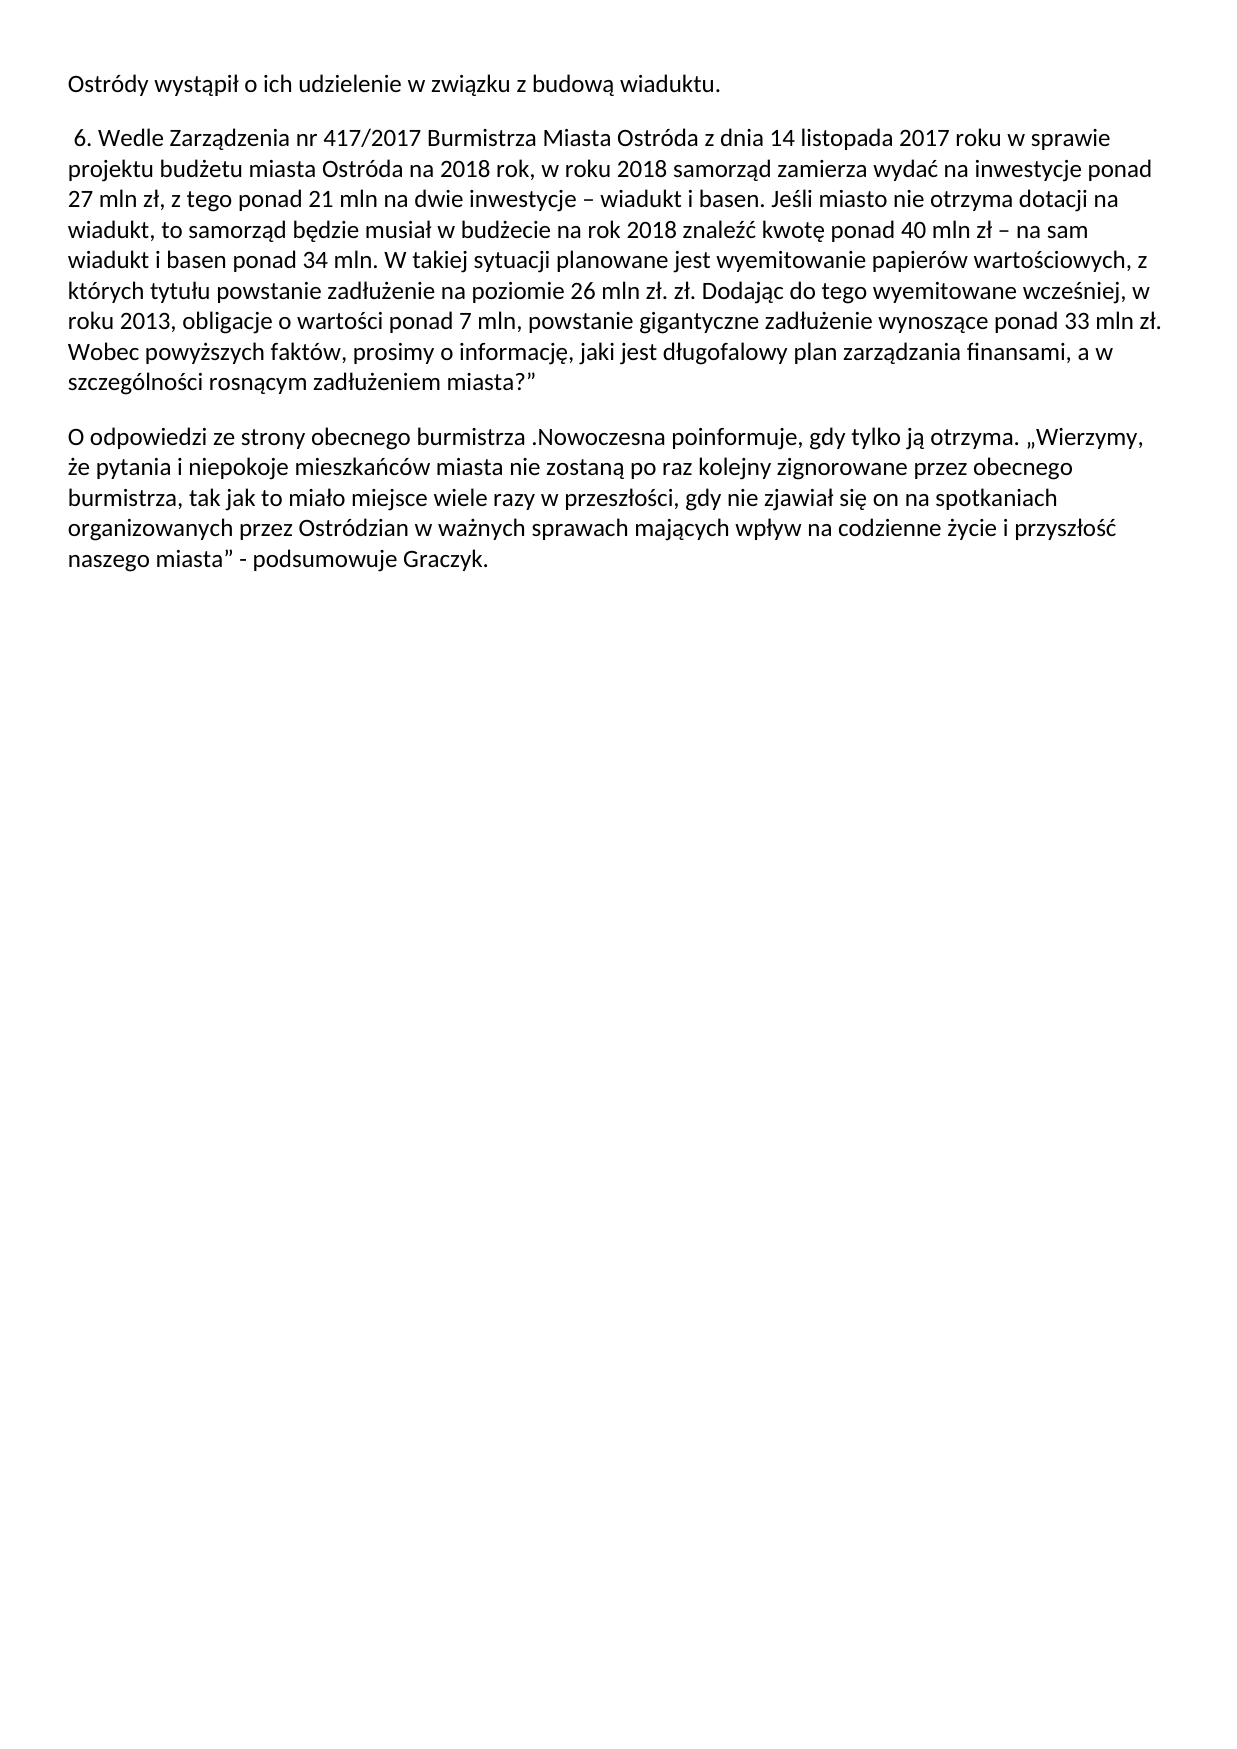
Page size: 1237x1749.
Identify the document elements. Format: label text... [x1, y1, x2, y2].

text O odpowiedzi ze strony obecnego burmistrza .Nowoczesna poinformuje, gdy tylko ją otrzyma. „Wierzymy, że pytania i niepokoje mieszkańców miasta nie zostaną po raz kolejny zignorowane przez obecnego burmistrza, tak jak to miało miejsce wiele razy w przeszłości, gdy nie zjawiał się on na spotkaniach organizowanych przez Ostródzian w ważnych sprawach mających wpływ na codzienne życie i przyszłość naszego miasta” - podsumowuje Graczyk. [68, 421, 1169, 573]
text 6. Wedle Zarządzenia nr 417/2017 Burmistrza Miasta Ostróda z dnia 14 listopada 2017 roku w sprawie projektu budżetu miasta Ostróda na 2018 rok, w roku 2018 samorząd zamierza wydać na inwestycje ponad 27 mln zł, z tego ponad 21 mln na dwie inwestycje – wiadukt i basen. Jeśli miasto nie otrzyma dotacji na wiadukt, to samorząd będzie musiał w budżecie na rok 2018 znaleźć kwotę ponad 40 mln zł – na sam wiadukt i basen ponad 34 mln. W takiej sytuacji planowane jest wyemitowanie papierów wartościowych, z których tytułu powstanie zadłużenie na poziomie 26 mln zł. zł. Dodając do tego wyemitowane wcześniej, w roku 2013, obligacje o wartości ponad 7 mln, powstanie gigantyczne zadłużenie wynoszące ponad 33 mln zł. Wobec powyższych faktów, prosimy o informację, jaki jest długofalowy plan zarządzania finansami, a w szczególności rosnącym zadłużeniem miasta?” [68, 122, 1169, 397]
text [68, 68, 1169, 98]
